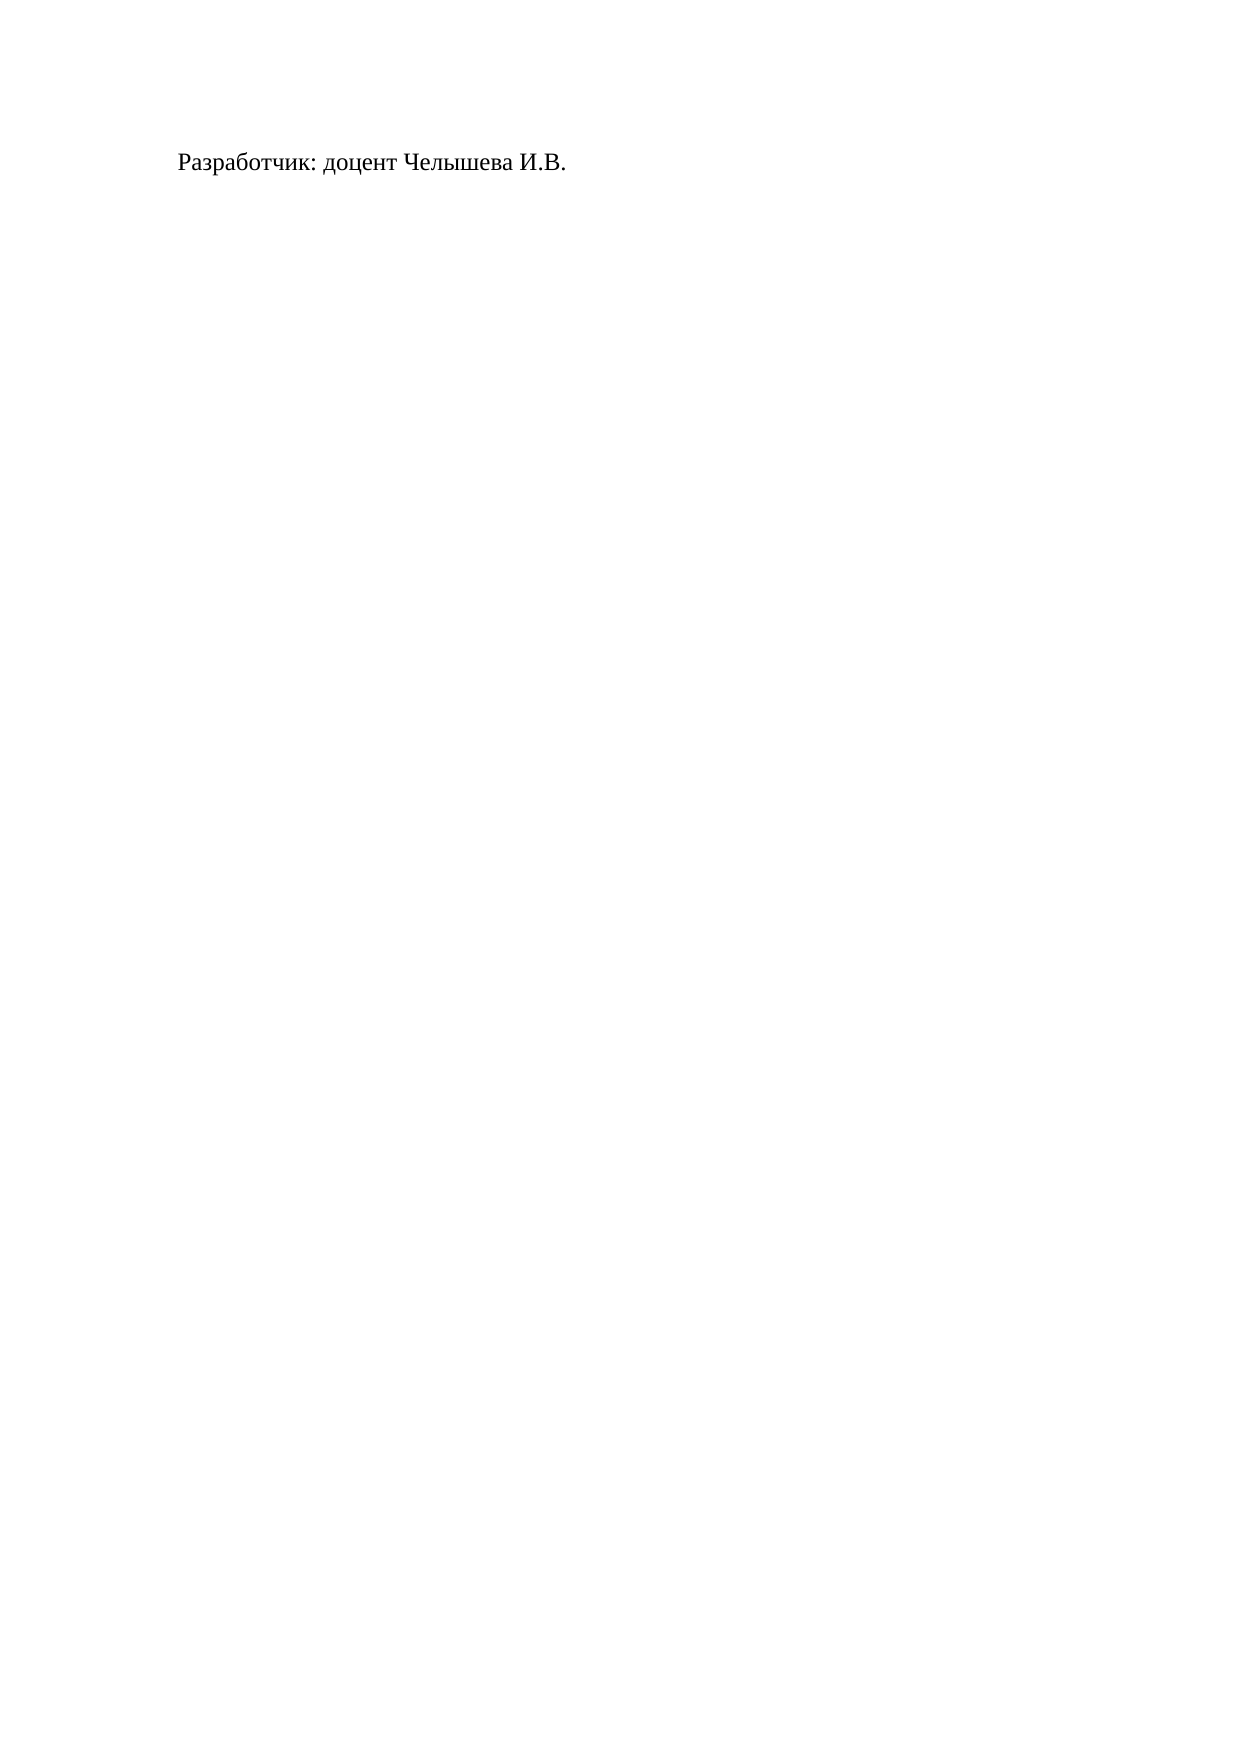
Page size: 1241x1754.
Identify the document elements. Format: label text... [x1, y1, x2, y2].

text Разработчик: доцент Челышева И.В. [177, 147, 1152, 176]
